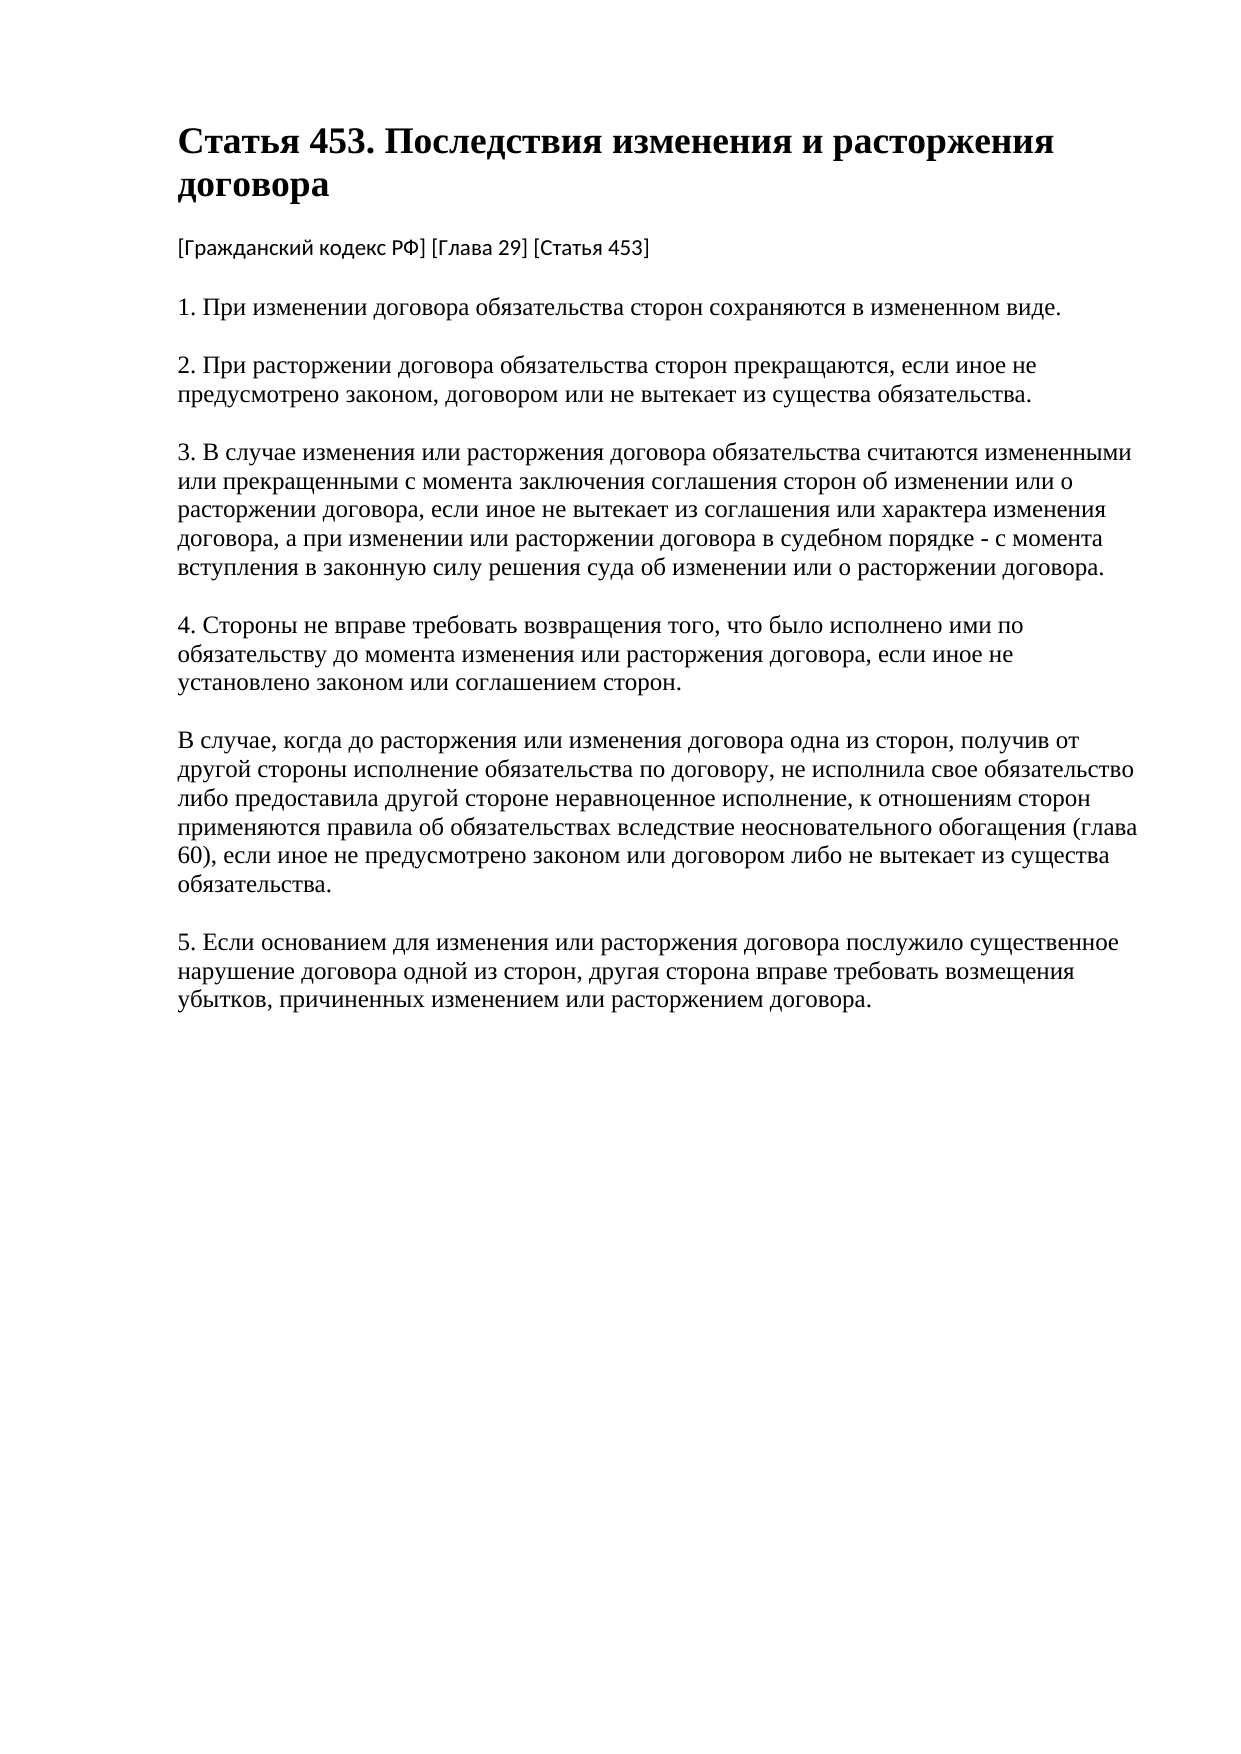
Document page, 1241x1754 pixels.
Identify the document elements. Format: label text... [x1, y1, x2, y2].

text [Гражданский кодекс РФ] [Глава 29] [Статья 453] [177, 233, 1152, 262]
subtitle Статья 453. Последствия изменения и расторжения договора [177, 118, 1152, 204]
text 1. При изменении договора обязательства сторон сохраняются в измененном виде. [177, 292, 1152, 321]
text 2. При расторжении договора обязательства сторон прекращаются, если иное не предусмотрено законом, договором или не вытекает из существа обязательства. [177, 350, 1152, 408]
text 3. В случае изменения или расторжения договора обязательства считаются измененными или прекращенными с момента заключения соглашения сторон об изменении или о расторжении договора, если иное не вытекает из соглашения или характера изменения договора, а при изменении или расторжении договора в судебном порядке - с момента вступления в законную силу решения суда об изменении или о расторжении договора. [177, 437, 1152, 581]
text 4. Стороны не вправе требовать возвращения того, что было исполнено ими по обязательству до момента изменения или расторжения договора, если иное не установлено законом или соглашением сторон. [177, 610, 1152, 696]
text В случае, когда до расторжения или изменения договора одна из сторон, получив от другой стороны исполнение обязательства по договору, не исполнила свое обязательство либо предоставила другой стороне неравноценное исполнение, к отношениям сторон применяются правила об обязательствах вследствие неосновательного обогащения (глава 60), если иное не предусмотрено законом или договором либо не вытекает из существа обязательства. [177, 725, 1152, 898]
text 5. Если основанием для изменения или расторжения договора послужило существенное нарушение договора одной из сторон, другая сторона вправе требовать возмещения убытков, причиненных изменением или расторжением договора. [177, 927, 1152, 1013]
